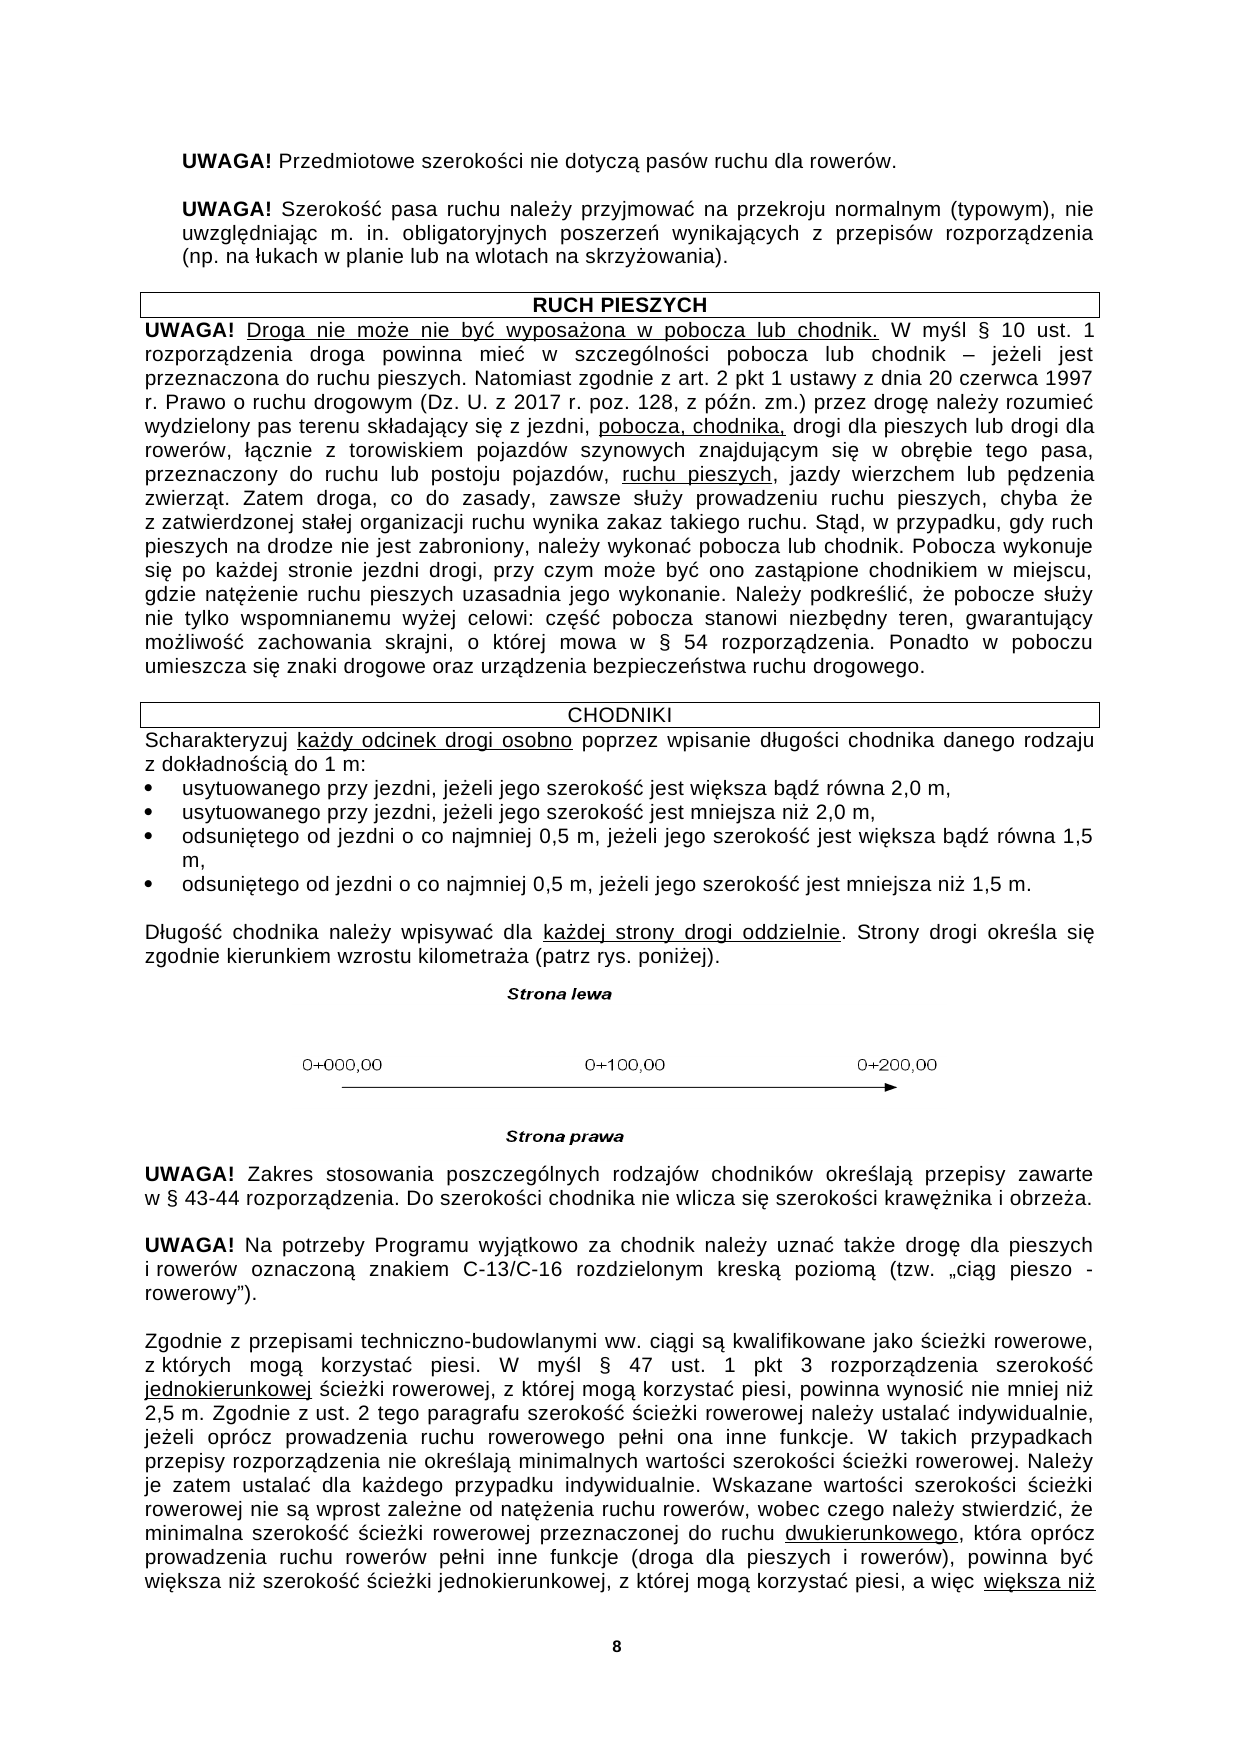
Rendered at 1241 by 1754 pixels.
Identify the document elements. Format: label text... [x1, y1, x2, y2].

list Długość chodnika należy wpisywać dla każdej strony drogi oddzielnie. Strony drogi określa się zgodnie kierunkiem wzrostu kilometraża (patrz rys. poniżej). [144, 920, 1095, 968]
picture [292, 967, 948, 1162]
list usytuowanego przy jezdni, jeżeli jego szerokość jest mniejsza niż 2,0 m, [144, 800, 1095, 824]
list UWAGA! Zakres stosowania poszczególnych rodzajów chodników określają przepisy zawarte w § 43-44 rozporządzenia. Do szerokości chodnika nie wlicza się szerokości krawężnika i obrzeża. [144, 1161, 1095, 1209]
list UWAGA! Przedmiotowe szerokości nie dotyczą pasów ruchu dla rowerów. [182, 148, 1095, 172]
table_header CHODNIKI [141, 703, 1099, 727]
list odsuniętego od jezdni o co najmniej 0,5 m, jeżeli jego szerokość jest mniejsza niż 1,5 m. [144, 872, 1095, 896]
text UWAGA! Droga nie może nie być wyposażona w pobocza lub chodnik. W myśl § 10 ust. 1 rozporządzenia droga powinna mieć w szczególności pobocza lub chodnik – jeżeli jest przeznaczona do ruchu pieszych. Natomiast zgodnie z art. 2 pkt 1 ustawy z dnia 20 czerwca 1997 r. Prawo o ruchu drogowym (Dz. U. z 2017 r. poz. 128, z późn. zm.) przez drogę należy rozumieć wydzielony pas terenu składający się z jezdni, pobocza, chodnika, drogi dla pieszych lub drogi dla rowerów, łącznie z torowiskiem pojazdów szynowych znajdującym się w obrębie tego pasa, przeznaczony do ruchu lub postoju pojazdów, ruchu pieszych, jazdy wierzchem lub pędzenia zwierząt. Zatem droga, co do zasady, zawsze służy prowadzeniu ruchu pieszych, chyba że z zatwierdzonej stałej organizacji ruchu wynika zakaz takiego ruchu. Stąd, w przypadku, gdy ruch pieszych na drodze nie jest zabroniony, należy wykonać pobocza lub chodnik. Pobocza wykonuje się po każdej stronie jezdni drogi, przy czym może być ono zastąpione chodnikiem w miejscu, gdzie natężenie ruchu pieszych uzasadnia jego wykonanie. Należy podkreślić, że pobocze służy nie tylko wspomnianemu wyżej celowi: część pobocza stanowi niezbędny teren, gwarantujący możliwość zachowania skrajni, o której mowa w § 54 rozporządzenia. Ponadto w poboczu umieszcza się znaki drogowe oraz urządzenia bezpieczeństwa ruchu drogowego. [144, 318, 1095, 678]
text Scharakteryzuj każdy odcinek drogi osobno poprzez wpisanie długości chodnika danego rodzaju z dokładnością do 1 m: [144, 728, 1095, 776]
list odsuniętego od jezdni o co najmniej 0,5 m, jeżeli jego szerokość jest większa bądź równa 1,5 m, [144, 824, 1095, 872]
table_header RUCH PIESZYCH [141, 293, 1099, 317]
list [144, 1329, 1095, 1593]
list usytuowanego przy jezdni, jeżeli jego szerokość jest większa bądź równa 2,0 m, [144, 776, 1095, 800]
list UWAGA! Na potrzeby Programu wyjątkowo za chodnik należy uznać także drogę dla pieszych i rowerów oznaczoną znakiem C-13/C-16 rozdzielonym kreską poziomą (tzw. „ciąg pieszo -rowerowy”). [144, 1233, 1095, 1305]
list UWAGA! Szerokość pasa ruchu należy przyjmować na przekroju normalnym (typowym), nie uwzględniając m. in. obligatoryjnych poszerzeń wynikających z przepisów rozporządzenia (np. na łukach w planie lub na wlotach na skrzyżowania). [182, 196, 1095, 268]
